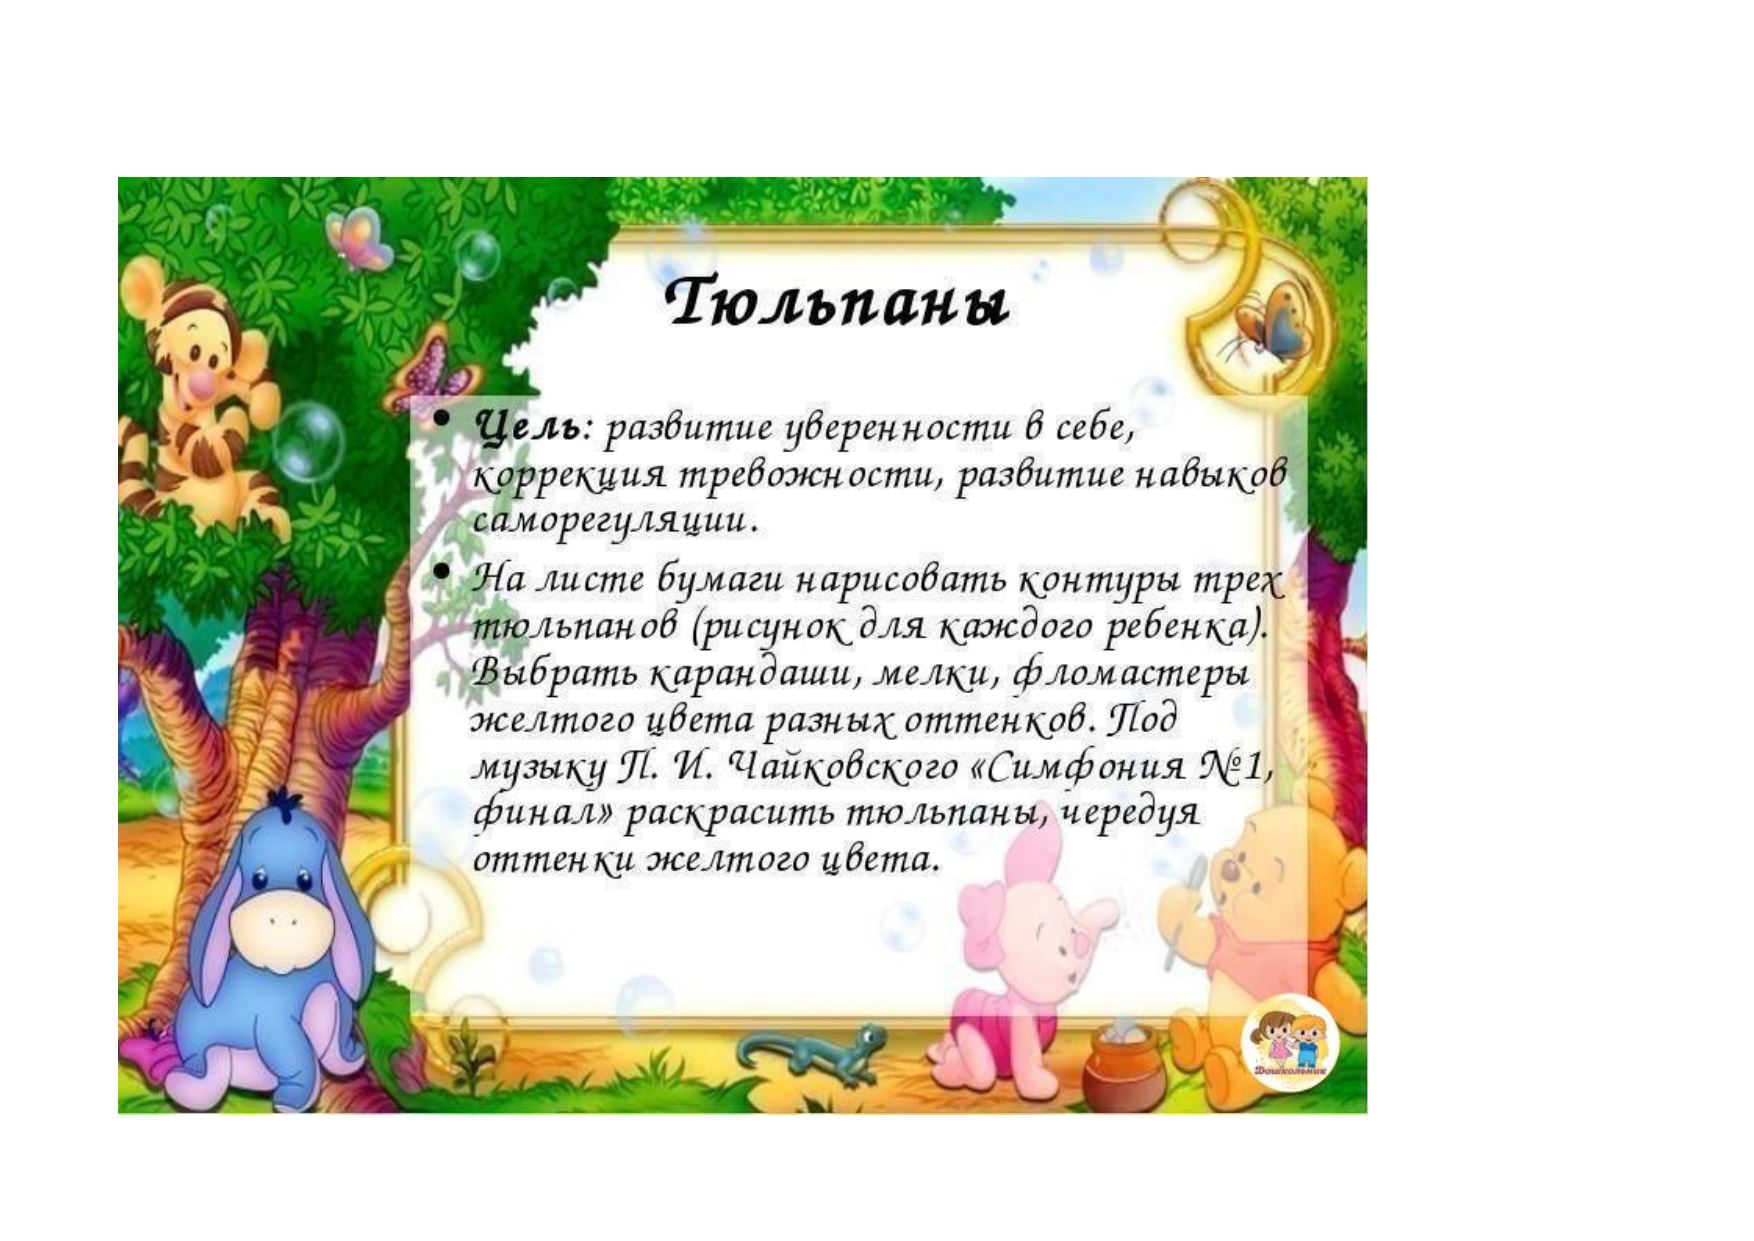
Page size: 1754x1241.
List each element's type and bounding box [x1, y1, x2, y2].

picture [118, 177, 1369, 1115]
